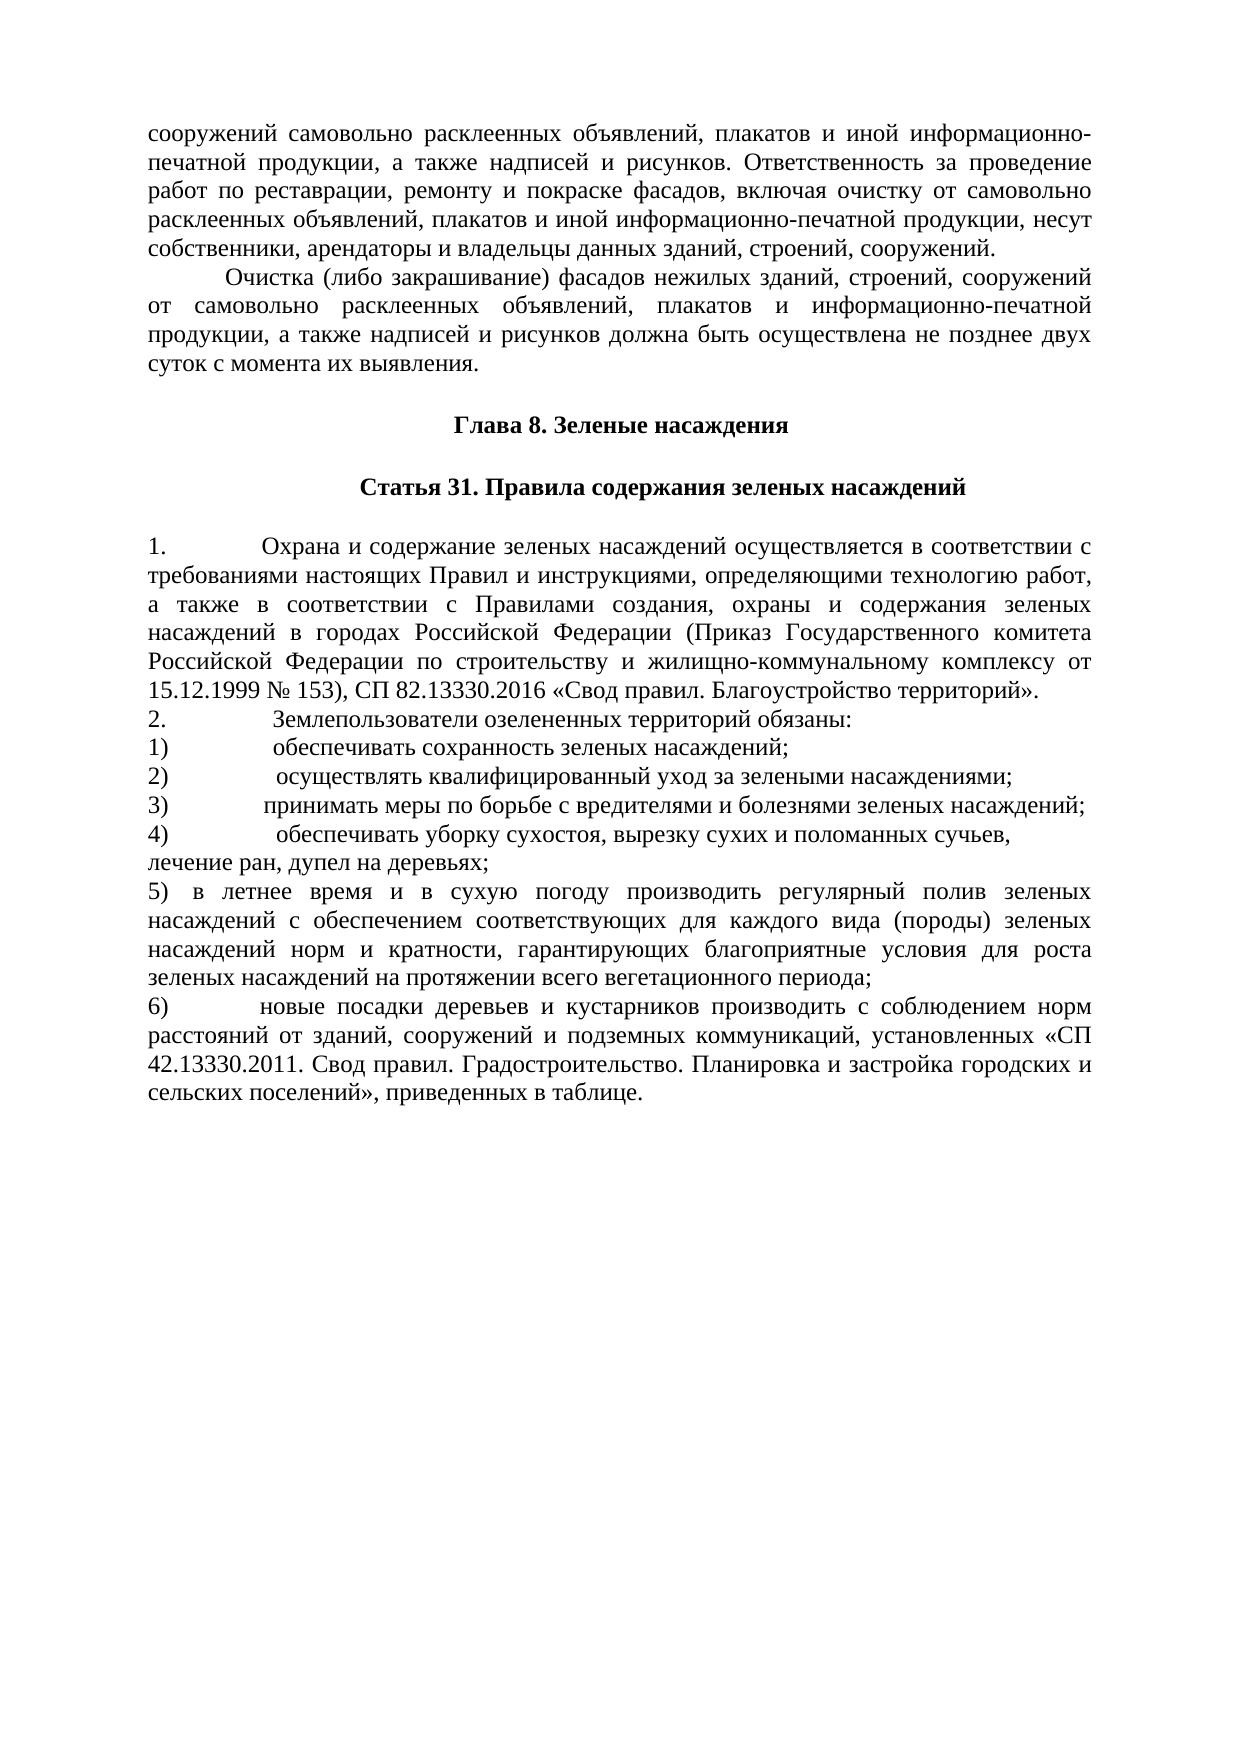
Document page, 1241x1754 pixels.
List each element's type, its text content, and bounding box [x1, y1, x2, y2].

list Землепользователи озелененных территорий обязаны: [148, 704, 1093, 732]
list обеспечивать сохранность зеленых насаждений; [148, 732, 1093, 761]
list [148, 118, 1093, 262]
list в летнее время и в сухую погоду производить регулярный полив зеленых насаждений с обеспечением соответствующих для каждого вида (породы) зеленых насаждений норм и кратности, гарантирующих благоприятные условия для роста зеленых насаждений на протяжении всего вегетационного периода; [148, 876, 1093, 991]
list осуществлять квалифицированный уход за зелеными насаждениями; [148, 761, 1093, 790]
text Очистка (либо закрашивание) фасадов нежилых зданий, строений, сооружений от самовольно расклеенных объявлений, плакатов и информационно-печатной продукции, а также надписей и рисунков должна быть осуществлена не позднее двух суток с момента их выявления. [148, 262, 1093, 377]
text лечение ран, дупел на деревьях; [148, 847, 1093, 876]
list обеспечивать уборку сухостоя, вырезку сухих и поломанных сучьев, [148, 819, 1093, 847]
list Охрана и содержание зеленых насаждений осуществляется в соответствии с требованиями настоящих Правил и инструкциями, определяющими технологию работ, а также в соответствии с Правилами создания, охраны и содержания зеленых насаждений в городах Российской Федерации (Приказ Государственного комитета Российской Федерации по строительству и жилищно-коммунальному комплексу от 15.12.1999 № 153), СП 82.13330.2016 «Свод правил. Благоустройство территорий». [148, 531, 1093, 704]
text Статья 31. Правила содержания зеленых насаждений [148, 472, 1093, 501]
list новые посадки деревьев и кустарников производить с соблюдением норм расстояний от зданий, сооружений и подземных коммуникаций, установленных «СП 42.13330.2011. Свод правил. Градостроительство. Планировка и застройка городских и сельских поселений», приведенных в таблице. [148, 991, 1093, 1106]
text Глава 8. Зеленые насаждения [150, 410, 1093, 439]
list принимать меры по борьбе с вредителями и болезнями зеленых насаждений; [148, 790, 1093, 819]
